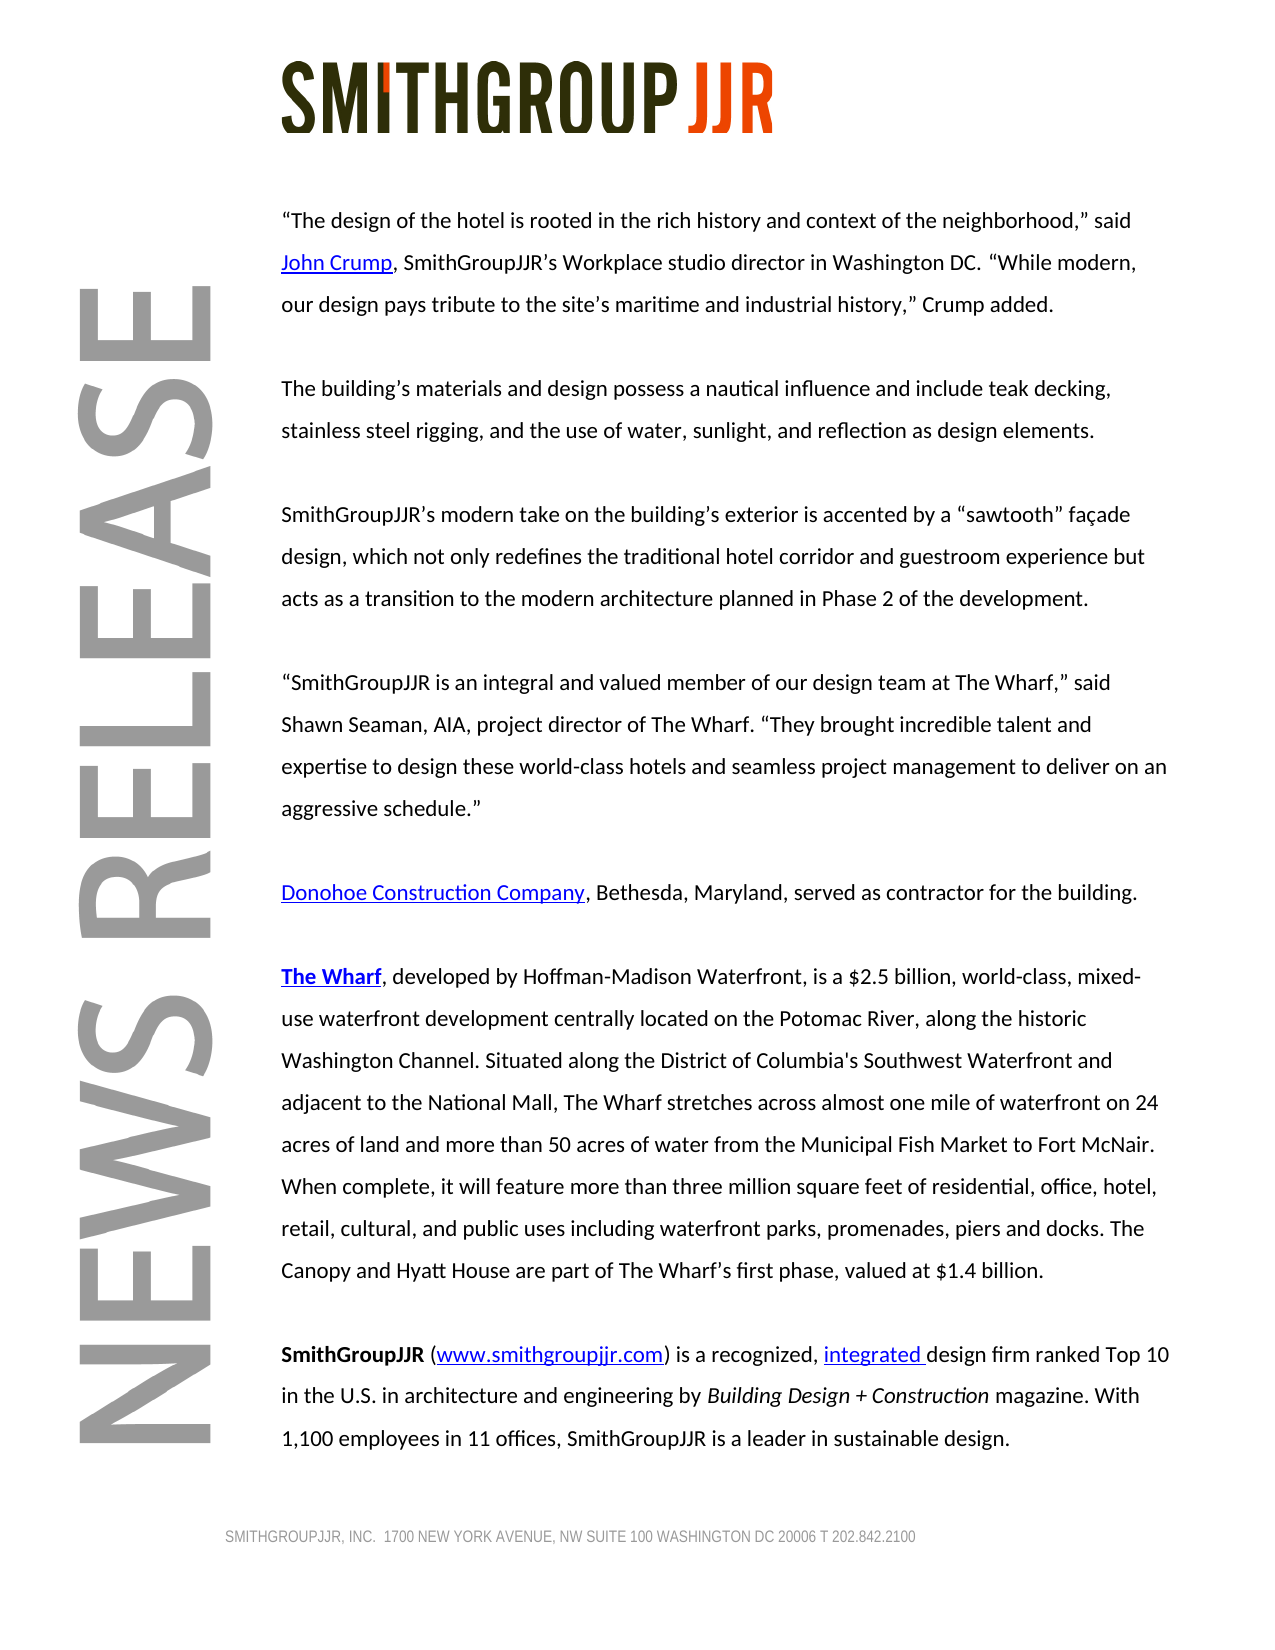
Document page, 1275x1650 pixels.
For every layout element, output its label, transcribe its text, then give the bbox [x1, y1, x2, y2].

text “The design of the hotel is rooted in the rich history and context of the neighborhood,” said John Crump, SmithGroupJJR’s Workplace studio director in Washington DC. “While modern, our design pays tribute to the site’s maritime and industrial history,” Crump added. [281, 206, 1172, 318]
picture [52, 281, 254, 1455]
text SmithGroupJJR’s modern take on the building’s exterior is accented by a “sawtooth” façade design, which not only redefines the traditional hotel corridor and guestroom experience but acts as a transition to the modern architecture planned in Phase 2 of the development. [281, 500, 1172, 612]
text “SmithGroupJJR is an integral and valued member of our design team at The Wharf,” said Shawn Seaman, AIA, project director of The Wharf. “They brought incredible talent and expertise to design these world-class hotels and seamless project management to deliver on an aggressive schedule.” [281, 626, 1172, 822]
text The building’s materials and design possess a nautical influence and include teak decking, stainless steel rigging, and the use of water, sunlight, and reflection as design elements. [281, 374, 1172, 444]
text The Wharf, developed by Hoffman-Madison Waterfront, is a $2.5 billion, world-class, mixed-use waterfront development centrally located on the Potomac River, along the historic Washington Channel. Situated along the District of Columbia's Southwest Waterfront and adjacent to the National Mall, The Wharf stretches across almost one mile of waterfront on 24 acres of land and more than 50 acres of water from the Municipal Fish Market to Fort McNair. When complete, it will feature more than three million square feet of residential, office, hotel, retail, cultural, and public uses including waterfront parks, promenades, piers and docks. The Canopy and Hyatt House are part of The Wharf’s first phase, valued at $1.4 billion. [281, 962, 1172, 1284]
text Donohoe Construction Company, Bethesda, Maryland, served as contractor for the building. [281, 878, 1172, 906]
text SmithGroupJJR (www.smithgroupjjr.com) is a recognized, integrated design firm ranked Top 10 in the U.S. in architecture and engineering by Building Design + Construction magazine. With 1,100 employees in 11 offices, SmithGroupJJR is a leader in sustainable design. [281, 1340, 1172, 1452]
picture [281, 61, 773, 133]
